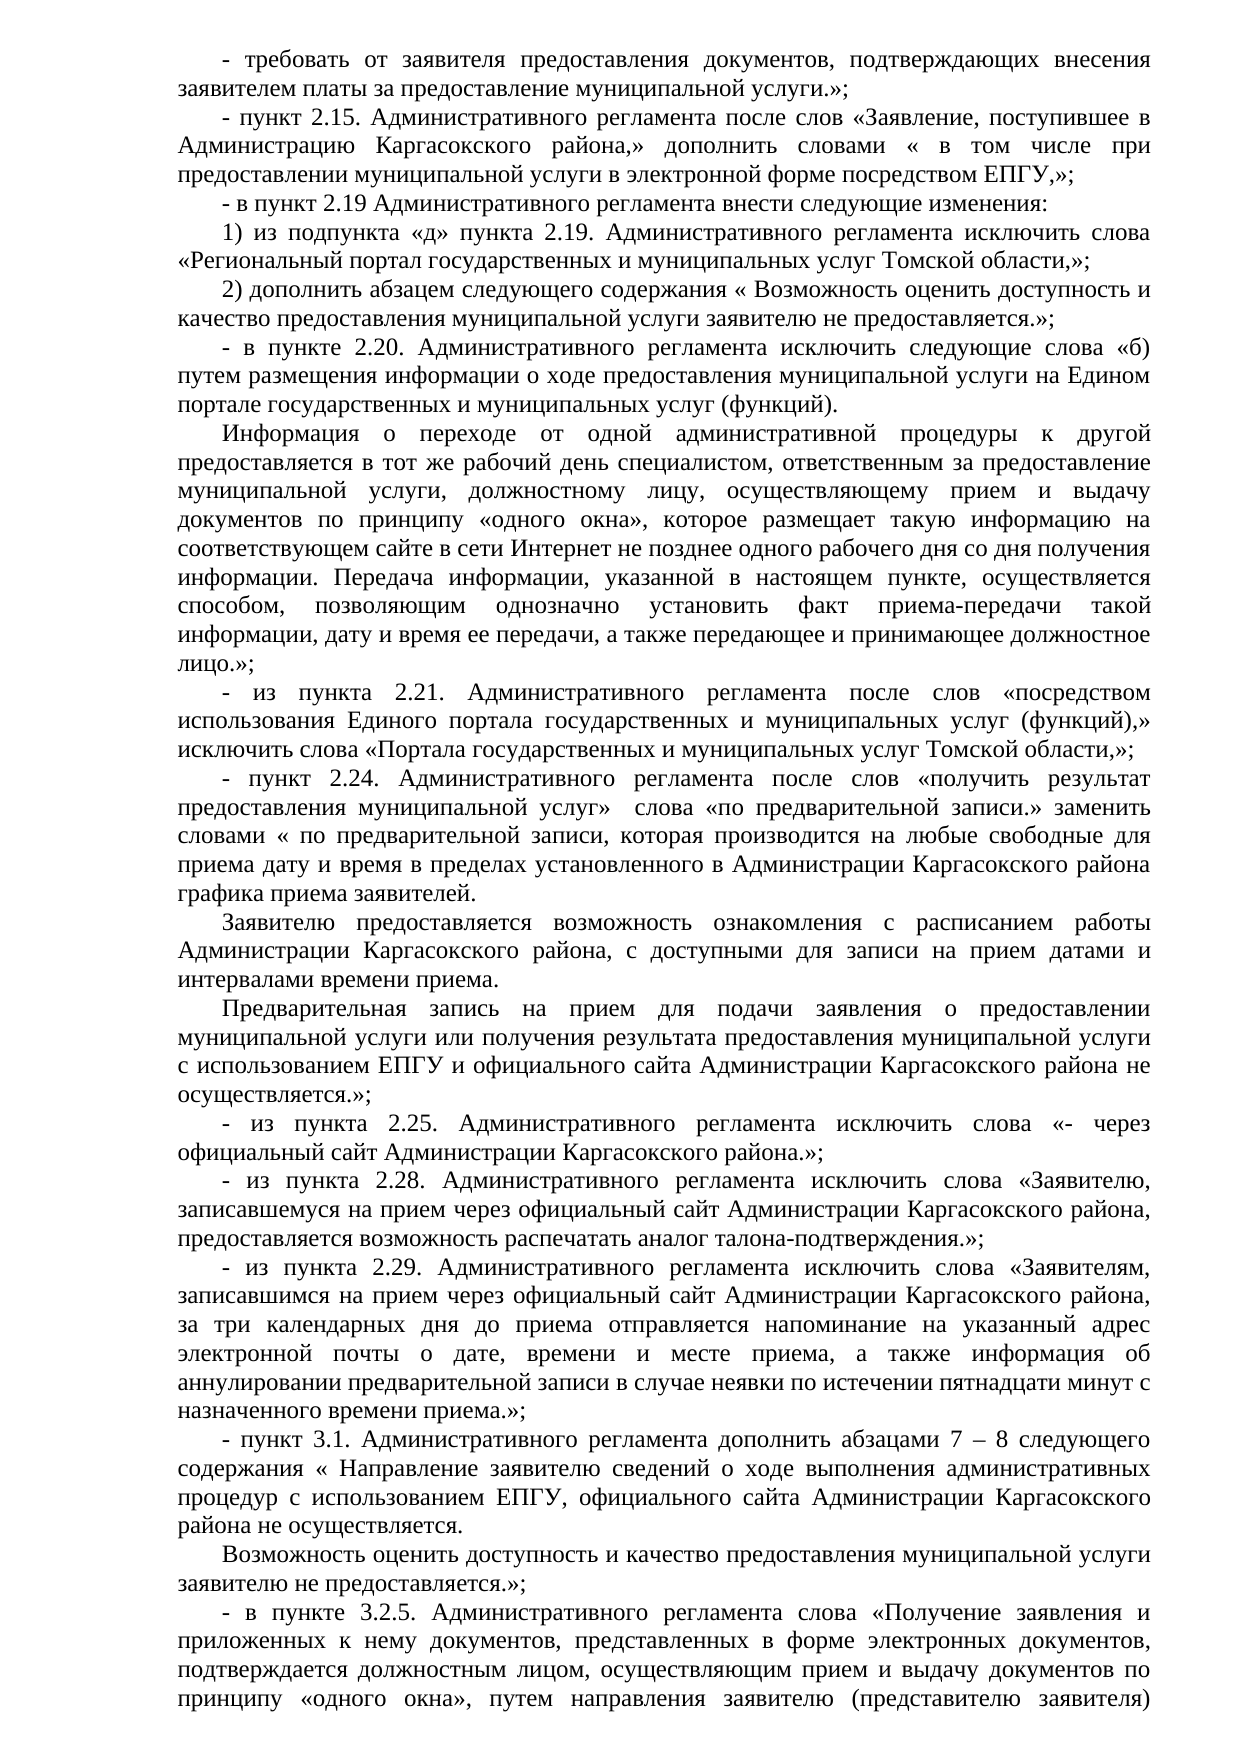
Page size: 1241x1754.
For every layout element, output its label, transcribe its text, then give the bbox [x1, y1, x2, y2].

text Возможность оценить доступность и качество предоставления муниципальной услуги заявителю не предоставляется.»; [177, 1539, 1152, 1597]
text 1) из подпункта «д» пункта 2.19. Административного регламента исключить слова «Региональный портал государственных и муниципальных услуг Томской области,»; [177, 217, 1152, 274]
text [177, 1597, 1152, 1712]
text - из пункта 2.29. Административного регламента исключить слова «Заявителям, записавшимся на прием через официальный сайт Администрации Каргасокского района, за три календарных дня до приема отправляется напоминание на указанный адрес электронной почты о дате, времени и месте приема, а также информация об аннулировании предварительной записи в случае неявки по истечении пятнадцати минут с назначенного времени приема.»; [177, 1252, 1152, 1424]
text Заявителю предоставляется возможность ознакомления с расписанием работы Администрации Каргасокского района, с доступными для записи на прием датами и интервалами времени приема. [177, 907, 1152, 993]
text - пункт 3.1. Административного регламента дополнить абзацами 7 – 8 следующего содержания « Направление заявителю сведений о ходе выполнения административных процедур с использованием ЕПГУ, официального сайта Администрации Каргасокского района не осуществляется. [177, 1424, 1152, 1539]
text - в пункт 2.19 Административного регламента внести следующие изменения: [177, 188, 1152, 217]
text - пункт 2.15. Административного регламента после слов «Заявление, поступившее в Администрацию Каргасокского района,» дополнить словами « в том числе при предоставлении муниципальной услуги в электронной форме посредством ЕПГУ,»; [177, 102, 1152, 188]
text - из пункта 2.25. Административного регламента исключить слова «- через официальный сайт Администрации Каргасокского района.»; [177, 1108, 1152, 1166]
text Информация о переходе от одной административной процедуры к другой предоставляется в тот же рабочий день специалистом, ответственным за предоставление муниципальной услуги, должностному лицу, осуществляющему прием и выдачу документов по принципу «одного окна», которое размещает такую информацию на соответствующем сайте в сети Интернет не позднее одного рабочего дня со дня получения информации. Передача информации, указанной в настоящем пункте, осуществляется способом, позволяющим однозначно установить факт приема-передачи такой информации, дату и время ее передачи, а также передающее и принимающее должностное лицо.»; [177, 418, 1152, 677]
text 2) дополнить абзацем следующего содержания « Возможность оценить доступность и качество предоставления муниципальной услуги заявителю не предоставляется.»; [177, 274, 1152, 332]
text - в пункте 2.20. Административного регламента исключить следующие слова «б) путем размещения информации о ходе предоставления муниципальной услуги на Едином портале государственных и муниципальных услуг (функций). [177, 332, 1152, 418]
text - требовать от заявителя предоставления документов, подтверждающих внесения заявителем платы за предоставление муниципальной услуги.»; [177, 44, 1152, 102]
text - из пункта 2.28. Административного регламента исключить слова «Заявителю, записавшемуся на прием через официальный сайт Администрации Каргасокского района, предоставляется возможность распечатать аналог талона-подтверждения.»; [177, 1166, 1152, 1252]
text - пункт 2.24. Административного регламента после слов «получить результат предоставления муниципальной услуг» слова «по предварительной записи.» заменить словами « по предварительной записи, которая производится на любые свободные для приема дату и время в пределах установленного в Администрации Каргасокского района графика приема заявителей. [177, 763, 1152, 907]
text Предварительная запись на прием для подачи заявления о предоставлении муниципальной услуги или получения результата предоставления муниципальной услуги с использованием ЕПГУ и официального сайта Администрации Каргасокского района не осуществляется.»; [177, 993, 1152, 1108]
text - из пункта 2.21. Административного регламента после слов «посредством использования Единого портала государственных и муниципальных услуг (функций),» исключить слова «Портала государственных и муниципальных услуг Томской области,»; [177, 677, 1152, 763]
